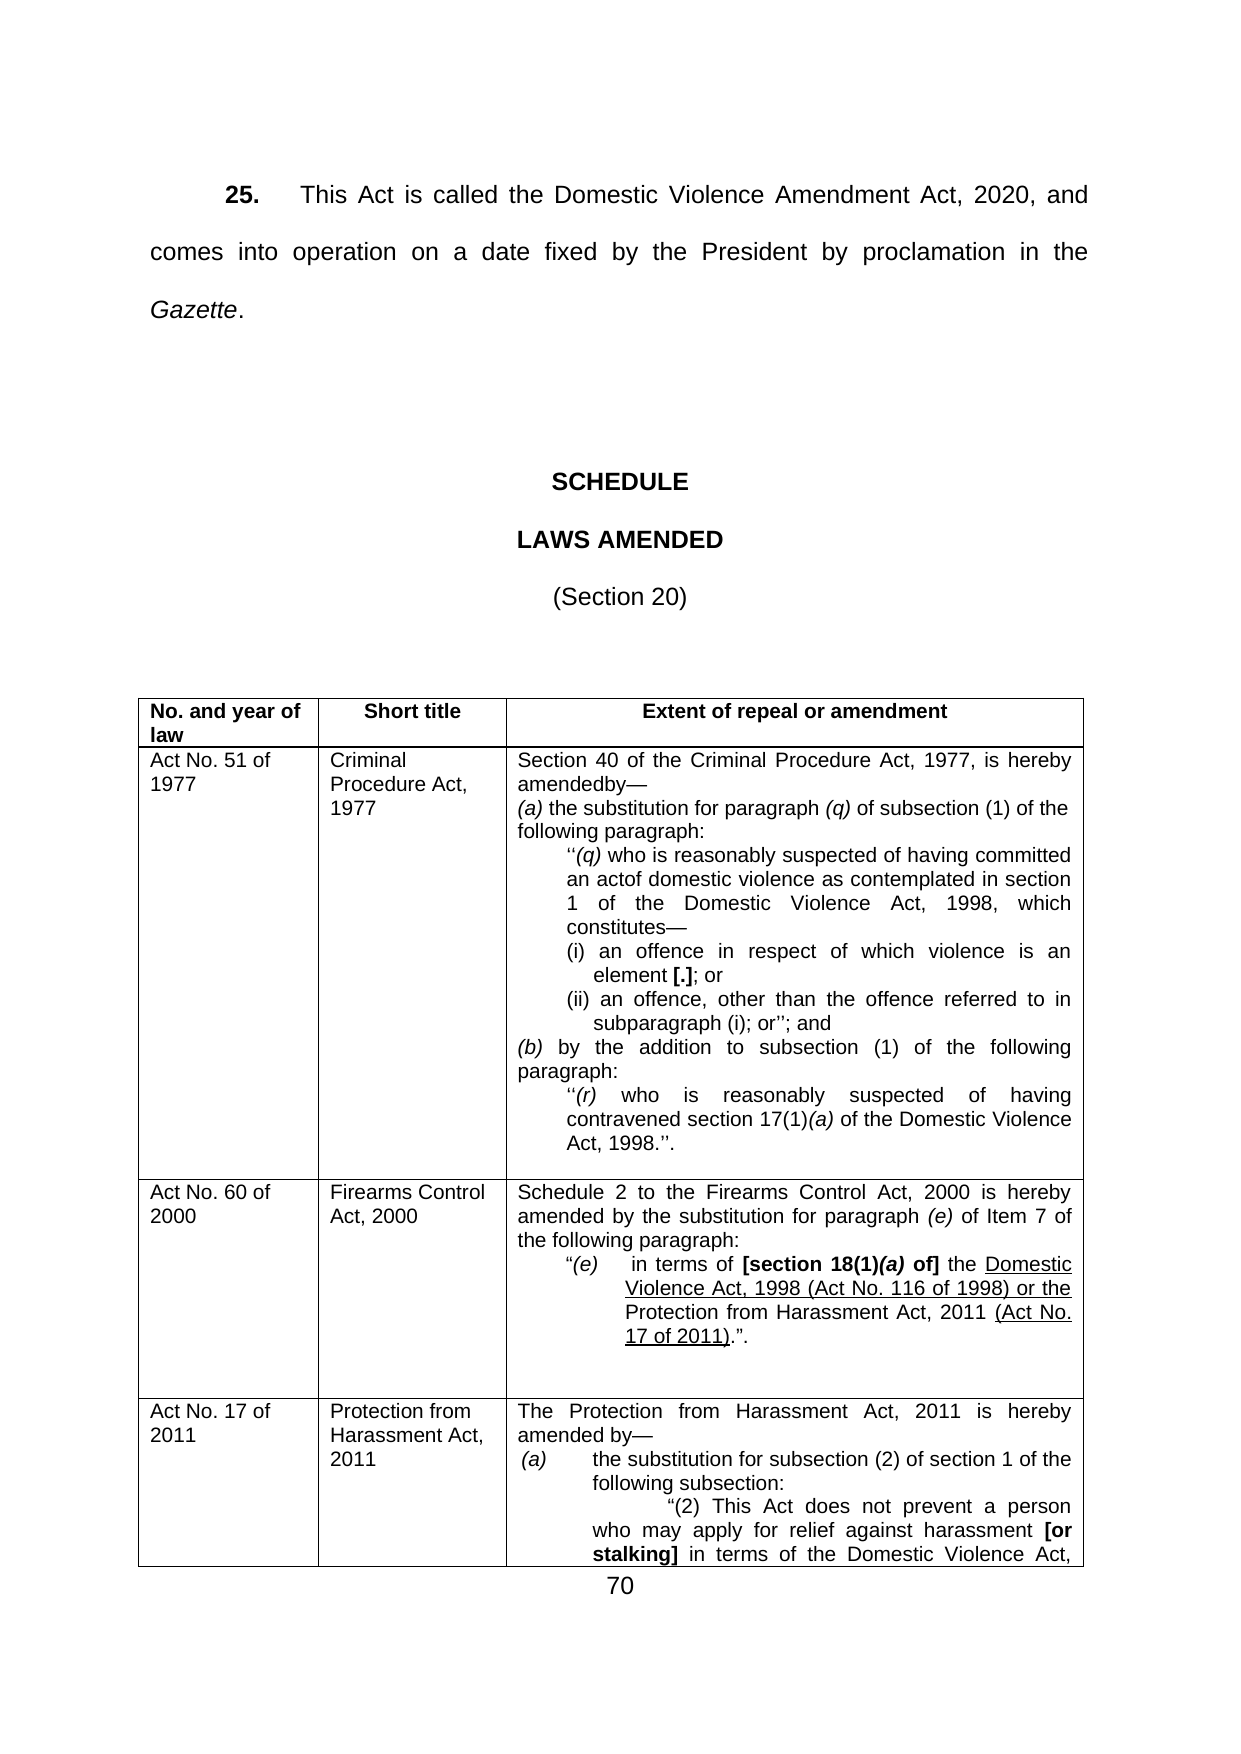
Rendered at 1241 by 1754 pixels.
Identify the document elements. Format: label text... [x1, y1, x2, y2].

table_header Short title [319, 699, 506, 746]
table_cell Section 40 of the Criminal Procedure Act, 1977, is hereby amendedby— (a) the substitution for paragraph (q) of subsection (1) of the following paragraph: ‘‘(q) who is reasonably suspected of having committed an actof domestic violence as contemplated in section 1 of the Domestic Violence Act, 1998, which constitutes— (i) an offence in respect of which violence is an element [.]; or (ii) an offence, other than the offence referred to in subparagraph (i); or’’; and (b) by the addition to subsection (1) of the following paragraph: ‘‘(r) who is reasonably suspected of having contravened section 17(1)(a) of the Domestic Violence Act, 1998.’’. [507, 748, 1083, 1179]
text (Section 20) [150, 582, 1090, 611]
text SCHEDULE [150, 467, 1090, 496]
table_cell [507, 1399, 1083, 1566]
table_cell Act No. 51 of 1977 [139, 748, 318, 1179]
table_cell Criminal Procedure Act, 1977 [319, 748, 506, 1179]
table_header Extent of repeal or amendment [507, 699, 1083, 746]
table_header No. and year of law [139, 699, 318, 746]
table_cell Act No. 60 of 2000 [139, 1180, 318, 1397]
text LAWS AMENDED [150, 525, 1090, 554]
table_cell Act No. 17 of 2011 [139, 1399, 318, 1566]
table_cell Protection from Harassment Act, 2011 [319, 1399, 506, 1566]
text 25. This Act is called the Domestic Violence Amendment Act, 2020, and comes into operation on a date fixed by the President by proclamation in the Gazette. [150, 180, 1090, 324]
table_cell Schedule 2 to the Firearms Control Act, 2000 is hereby amended by the substitution for paragraph (e) of Item 7 of the following paragraph: “(e) in terms of [section 18(1)(a) of] the Domestic Violence Act, 1998 (Act No. 116 of 1998) or the Protection from Harassment Act, 2011 (Act No. 17 of 2011).”. [507, 1180, 1083, 1397]
table_cell Firearms Control Act, 2000 [319, 1180, 506, 1397]
